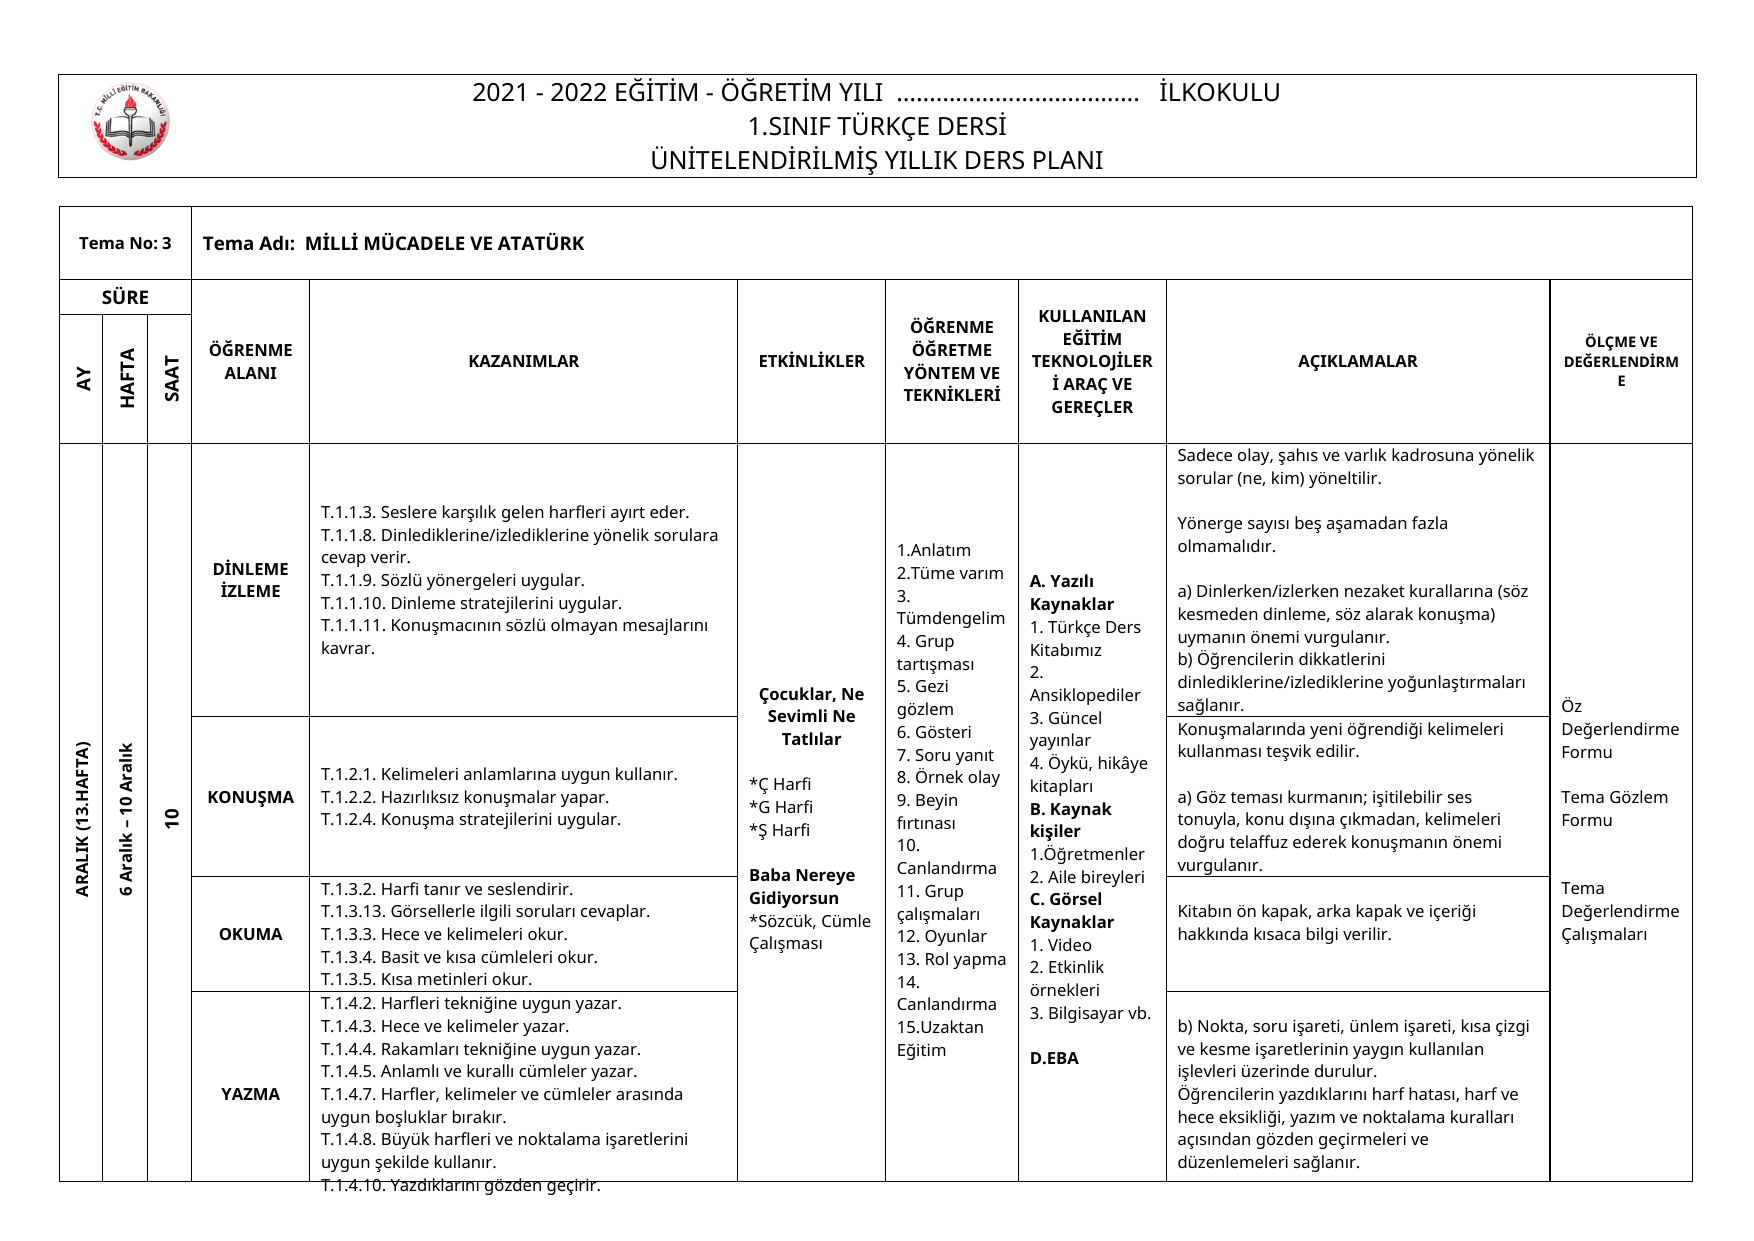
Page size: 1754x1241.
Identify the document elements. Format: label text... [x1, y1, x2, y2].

table_cell ARALIK (13.HAFTA) [60, 444, 102, 1181]
table_cell KONUŞMA [192, 717, 309, 876]
table_cell ÖĞRENME ALANI [192, 280, 309, 443]
table_cell DİNLEME İZLEME [192, 444, 309, 716]
table_cell AÇIKLAMALAR [1167, 280, 1549, 443]
table_cell T.1.4.2. Harfleri tekniğine uygun yazar. T.1.4.3. Hece ve kelimeler yazar. T.1.4.4. Rakamları tekniğine uygun yazar. T.1.4.5. Anlamlı ve kurallı cümleler yazar. T.1.4.7. Harfler, kelimeler ve cümleler arasında uygun boşluklar bırakır. T.1.4.8. Büyük harfleri ve noktalama işaretlerini uygun şekilde kullanır. T.1.4.10. Yazdıklarını gözden geçirir. [310, 992, 737, 1181]
table_cell Sadece olay, şahıs ve varlık kadrosuna yönelik sorular (ne, kim) yöneltilir. Yönerge sayısı beş aşamadan fazla olmamalıdır. a) Dinlerken/izlerken nezaket kurallarına (söz kesmeden dinleme, söz alarak konuşma) uymanın önemi vurgulanır. b) Öğrencilerin dikkatlerini dinlediklerine/izlediklerine yoğunlaştırmaları sağlanır. [1167, 444, 1549, 716]
table_cell Çocuklar, Ne Sevimli Ne Tatlılar *Ç Harfi *G Harfi *Ş Harfi Baba Nereye Gidiyorsun *Sözcük, Cümle Çalışması [738, 444, 885, 1181]
table_cell 6 Aralık – 10 Aralık [103, 444, 147, 1181]
table_cell OKUMA [192, 877, 309, 991]
table_cell ÖLÇME VE DEĞERLENDİRME [1551, 280, 1692, 443]
table_cell 10 [148, 444, 191, 1181]
table_cell Konuşmalarında yeni öğrendiği kelimeleri kullanması teşvik edilir. a) Göz teması kurmanın; işitilebilir ses tonuyla, konu dışına çıkmadan, kelimeleri doğru telaffuz ederek konuşmanın önemi vurgulanır. [1167, 717, 1549, 876]
table_cell HAFTA [103, 315, 147, 443]
table_cell Kitabın ön kapak, arka kapak ve içeriği hakkında kısaca bilgi verilir. [1167, 877, 1549, 991]
table_cell KULLANILAN EĞİTİM TEKNOLOJİLERİ ARAÇ VE GEREÇLER [1019, 280, 1166, 443]
table_cell T.1.1.3. Seslere karşılık gelen harfleri ayırt eder. T.1.1.8. Dinlediklerine/izlediklerine yönelik sorulara cevap verir. T.1.1.9. Sözlü yönergeleri uygular. T.1.1.10. Dinleme stratejilerini uygular. T.1.1.11. Konuşmacının sözlü olmayan mesajlarını kavrar. [310, 444, 737, 716]
table_cell AY [60, 315, 102, 443]
table_cell ÖĞRENME ÖĞRETME YÖNTEM VE TEKNİKLERİ [886, 280, 1018, 443]
table_cell T.1.3.2. Harfi tanır ve seslendirir. T.1.3.13. Görsellerle ilgili soruları cevaplar. T.1.3.3. Hece ve kelimeleri okur. T.1.3.4. Basit ve kısa cümleleri okur. T.1.3.5. Kısa metinleri okur. [310, 877, 737, 991]
table_cell SÜRE [60, 280, 191, 314]
picture [85, 77, 175, 167]
table_header Tema Adı: MİLLİ MÜCADELE VE ATATÜRK [192, 207, 1692, 279]
table_header Tema No: 3 [60, 207, 191, 279]
table_cell YAZMA [192, 992, 309, 1181]
table_cell T.1.2.1. Kelimeleri anlamlarına uygun kullanır. T.1.2.2. Hazırlıksız konuşmalar yapar. T.1.2.4. Konuşma stratejilerini uygular. [310, 717, 737, 876]
table_cell 1.Anlatım 2.Tüme varım 3. Tümdengelim 4. Grup tartışması 5. Gezi gözlem 6. Gösteri 7. Soru yanıt 8. Örnek olay 9. Beyin fırtınası 10. Canlandırma 11. Grup çalışmaları 12. Oyunlar 13. Rol yapma 14. Canlandırma 15.Uzaktan Eğitim [886, 444, 1018, 1181]
table_cell ETKİNLİKLER [738, 280, 885, 443]
table_cell A. Yazılı Kaynaklar 1. Türkçe Ders Kitabımız 2. Ansiklopediler 3. Güncel yayınlar 4. Öykü, hikâye kitapları B. Kaynak kişiler 1.Öğretmenler 2. Aile bireyleri C. Görsel Kaynaklar 1. Video 2. Etkinlik örnekleri 3. Bilgisayar vb. D.EBA [1019, 444, 1166, 1181]
table_cell Öz Değerlendirme Formu Tema Gözlem Formu Tema Değerlendirme Çalışmaları [1551, 444, 1692, 1181]
table_cell SAAT [148, 315, 191, 443]
table_cell KAZANIMLAR [310, 280, 737, 443]
table_cell b) Nokta, soru işareti, ünlem işareti, kısa çizgi ve kesme işaretlerinin yaygın kullanılan işlevleri üzerinde durulur. Öğrencilerin yazdıklarını harf hatası, harf ve hece eksikliği, yazım ve noktalama kuralları açısından gözden geçirmeleri ve düzenlemeleri sağlanır. [1167, 992, 1549, 1181]
